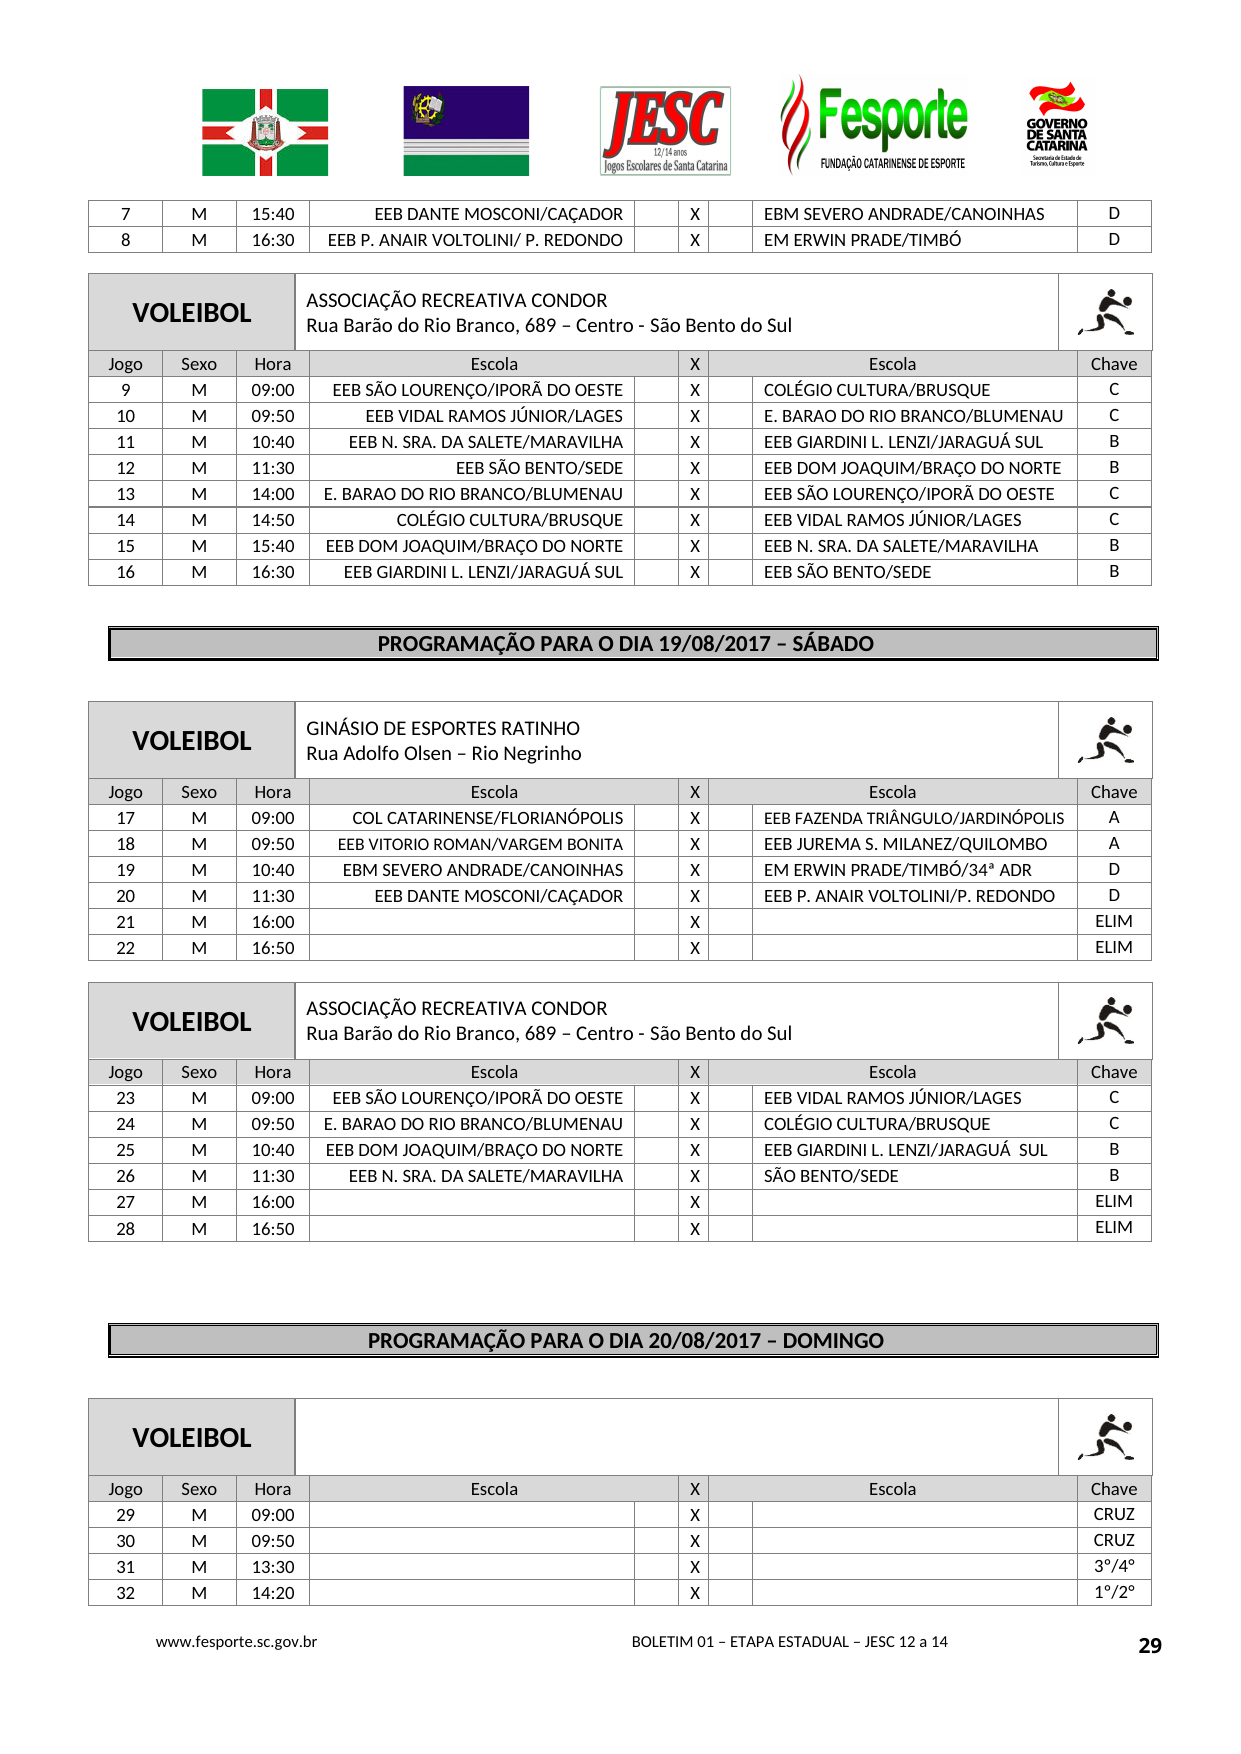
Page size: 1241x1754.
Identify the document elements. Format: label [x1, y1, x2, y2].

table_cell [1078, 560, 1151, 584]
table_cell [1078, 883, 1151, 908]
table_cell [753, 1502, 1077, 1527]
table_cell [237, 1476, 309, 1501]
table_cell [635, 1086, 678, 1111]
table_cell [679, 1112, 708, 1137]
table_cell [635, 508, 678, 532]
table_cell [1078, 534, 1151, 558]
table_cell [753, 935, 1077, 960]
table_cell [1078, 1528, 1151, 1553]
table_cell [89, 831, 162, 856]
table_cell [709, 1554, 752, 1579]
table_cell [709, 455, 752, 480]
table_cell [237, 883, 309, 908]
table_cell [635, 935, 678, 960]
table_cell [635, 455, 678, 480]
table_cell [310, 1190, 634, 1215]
picture [403, 86, 530, 176]
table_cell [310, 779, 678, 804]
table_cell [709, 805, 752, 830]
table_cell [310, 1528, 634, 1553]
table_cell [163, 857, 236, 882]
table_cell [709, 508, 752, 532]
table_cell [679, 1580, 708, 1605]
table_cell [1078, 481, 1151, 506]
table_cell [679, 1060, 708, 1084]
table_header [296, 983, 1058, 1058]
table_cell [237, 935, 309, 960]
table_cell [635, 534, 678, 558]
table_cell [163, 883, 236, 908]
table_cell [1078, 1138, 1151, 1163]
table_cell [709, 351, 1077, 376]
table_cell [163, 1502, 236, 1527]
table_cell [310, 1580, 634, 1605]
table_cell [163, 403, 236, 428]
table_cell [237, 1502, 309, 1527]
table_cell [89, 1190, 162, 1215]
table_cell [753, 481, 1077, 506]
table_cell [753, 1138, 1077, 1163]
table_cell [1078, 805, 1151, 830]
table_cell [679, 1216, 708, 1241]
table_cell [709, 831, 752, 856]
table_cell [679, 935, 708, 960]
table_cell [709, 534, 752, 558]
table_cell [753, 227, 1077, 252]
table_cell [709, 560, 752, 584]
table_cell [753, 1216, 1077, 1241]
picture [599, 86, 732, 176]
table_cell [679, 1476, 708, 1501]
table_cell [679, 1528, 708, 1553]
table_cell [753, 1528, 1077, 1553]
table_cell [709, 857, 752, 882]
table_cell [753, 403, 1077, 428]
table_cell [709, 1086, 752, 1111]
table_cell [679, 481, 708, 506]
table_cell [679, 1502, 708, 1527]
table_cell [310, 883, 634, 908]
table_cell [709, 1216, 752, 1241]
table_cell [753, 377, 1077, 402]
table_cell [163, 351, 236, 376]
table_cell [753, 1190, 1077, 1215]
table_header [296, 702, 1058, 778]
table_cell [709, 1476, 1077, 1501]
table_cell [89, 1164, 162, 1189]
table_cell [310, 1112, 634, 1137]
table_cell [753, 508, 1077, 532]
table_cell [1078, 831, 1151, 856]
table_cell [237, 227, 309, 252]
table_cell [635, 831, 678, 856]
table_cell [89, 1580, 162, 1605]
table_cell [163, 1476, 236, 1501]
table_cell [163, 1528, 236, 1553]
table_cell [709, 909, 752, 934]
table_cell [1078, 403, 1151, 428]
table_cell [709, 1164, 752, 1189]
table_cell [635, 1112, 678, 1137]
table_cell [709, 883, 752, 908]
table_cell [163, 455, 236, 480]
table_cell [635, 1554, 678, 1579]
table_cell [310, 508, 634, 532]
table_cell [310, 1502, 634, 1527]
picture [202, 89, 329, 176]
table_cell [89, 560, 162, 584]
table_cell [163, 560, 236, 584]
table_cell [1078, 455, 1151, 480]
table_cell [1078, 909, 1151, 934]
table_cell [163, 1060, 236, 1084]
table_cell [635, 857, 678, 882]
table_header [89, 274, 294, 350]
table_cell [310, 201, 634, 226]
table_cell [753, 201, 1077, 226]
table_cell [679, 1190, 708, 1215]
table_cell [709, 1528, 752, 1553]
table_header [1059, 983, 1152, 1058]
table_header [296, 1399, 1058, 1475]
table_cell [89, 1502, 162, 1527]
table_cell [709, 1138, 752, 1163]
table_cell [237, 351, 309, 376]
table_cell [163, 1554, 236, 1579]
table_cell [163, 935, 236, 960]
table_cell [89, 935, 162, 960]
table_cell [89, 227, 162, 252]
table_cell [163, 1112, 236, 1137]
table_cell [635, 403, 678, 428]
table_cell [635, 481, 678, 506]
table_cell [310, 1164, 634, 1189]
picture [778, 73, 968, 176]
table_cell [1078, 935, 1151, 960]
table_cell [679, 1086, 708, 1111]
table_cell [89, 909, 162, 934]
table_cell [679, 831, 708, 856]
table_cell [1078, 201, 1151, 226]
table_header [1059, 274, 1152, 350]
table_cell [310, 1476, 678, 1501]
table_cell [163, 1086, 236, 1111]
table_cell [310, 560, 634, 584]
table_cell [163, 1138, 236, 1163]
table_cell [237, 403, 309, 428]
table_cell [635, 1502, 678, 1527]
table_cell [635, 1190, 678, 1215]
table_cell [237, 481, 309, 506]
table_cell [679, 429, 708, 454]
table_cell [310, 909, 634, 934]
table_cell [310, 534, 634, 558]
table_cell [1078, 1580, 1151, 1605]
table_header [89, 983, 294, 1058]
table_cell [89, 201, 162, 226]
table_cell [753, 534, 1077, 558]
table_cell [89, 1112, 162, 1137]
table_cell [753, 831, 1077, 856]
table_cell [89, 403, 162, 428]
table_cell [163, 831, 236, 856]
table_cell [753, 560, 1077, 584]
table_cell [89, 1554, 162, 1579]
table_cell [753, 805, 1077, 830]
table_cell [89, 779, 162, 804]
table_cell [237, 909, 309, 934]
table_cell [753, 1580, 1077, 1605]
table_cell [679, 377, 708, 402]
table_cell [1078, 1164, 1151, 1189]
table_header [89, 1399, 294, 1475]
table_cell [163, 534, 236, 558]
picture [1077, 997, 1134, 1044]
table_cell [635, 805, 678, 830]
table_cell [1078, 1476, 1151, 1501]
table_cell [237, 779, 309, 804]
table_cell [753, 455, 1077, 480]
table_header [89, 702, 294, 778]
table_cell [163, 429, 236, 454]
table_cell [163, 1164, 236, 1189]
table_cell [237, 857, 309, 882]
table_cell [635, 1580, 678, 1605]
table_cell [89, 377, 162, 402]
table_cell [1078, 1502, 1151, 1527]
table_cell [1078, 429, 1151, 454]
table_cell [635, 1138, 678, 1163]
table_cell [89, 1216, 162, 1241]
picture [1077, 1414, 1134, 1460]
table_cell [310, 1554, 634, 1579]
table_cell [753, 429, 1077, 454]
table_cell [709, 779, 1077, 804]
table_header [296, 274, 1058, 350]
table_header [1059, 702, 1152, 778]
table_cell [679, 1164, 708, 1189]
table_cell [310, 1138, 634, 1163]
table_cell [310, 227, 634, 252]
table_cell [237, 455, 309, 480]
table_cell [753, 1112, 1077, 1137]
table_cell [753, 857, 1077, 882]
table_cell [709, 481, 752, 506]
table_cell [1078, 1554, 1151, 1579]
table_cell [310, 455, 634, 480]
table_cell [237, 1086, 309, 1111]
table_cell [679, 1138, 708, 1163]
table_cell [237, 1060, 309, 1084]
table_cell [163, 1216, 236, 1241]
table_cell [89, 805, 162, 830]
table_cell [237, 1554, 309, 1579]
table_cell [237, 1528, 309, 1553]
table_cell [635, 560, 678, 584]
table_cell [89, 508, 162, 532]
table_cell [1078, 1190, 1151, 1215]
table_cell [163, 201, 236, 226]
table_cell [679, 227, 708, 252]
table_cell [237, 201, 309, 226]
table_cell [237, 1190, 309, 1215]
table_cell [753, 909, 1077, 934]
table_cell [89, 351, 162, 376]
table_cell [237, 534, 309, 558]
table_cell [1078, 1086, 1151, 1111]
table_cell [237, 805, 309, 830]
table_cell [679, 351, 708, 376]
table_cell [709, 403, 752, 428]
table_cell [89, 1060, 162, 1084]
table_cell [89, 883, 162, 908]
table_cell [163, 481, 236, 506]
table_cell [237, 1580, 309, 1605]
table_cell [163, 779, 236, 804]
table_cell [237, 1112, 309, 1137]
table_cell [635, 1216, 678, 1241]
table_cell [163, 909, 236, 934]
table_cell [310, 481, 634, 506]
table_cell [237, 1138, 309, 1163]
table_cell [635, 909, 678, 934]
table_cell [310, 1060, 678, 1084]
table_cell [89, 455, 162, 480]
picture [1019, 77, 1097, 176]
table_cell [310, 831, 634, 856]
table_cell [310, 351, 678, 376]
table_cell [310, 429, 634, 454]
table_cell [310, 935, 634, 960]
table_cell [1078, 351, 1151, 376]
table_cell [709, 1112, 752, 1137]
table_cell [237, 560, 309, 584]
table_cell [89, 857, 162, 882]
picture [1077, 717, 1134, 763]
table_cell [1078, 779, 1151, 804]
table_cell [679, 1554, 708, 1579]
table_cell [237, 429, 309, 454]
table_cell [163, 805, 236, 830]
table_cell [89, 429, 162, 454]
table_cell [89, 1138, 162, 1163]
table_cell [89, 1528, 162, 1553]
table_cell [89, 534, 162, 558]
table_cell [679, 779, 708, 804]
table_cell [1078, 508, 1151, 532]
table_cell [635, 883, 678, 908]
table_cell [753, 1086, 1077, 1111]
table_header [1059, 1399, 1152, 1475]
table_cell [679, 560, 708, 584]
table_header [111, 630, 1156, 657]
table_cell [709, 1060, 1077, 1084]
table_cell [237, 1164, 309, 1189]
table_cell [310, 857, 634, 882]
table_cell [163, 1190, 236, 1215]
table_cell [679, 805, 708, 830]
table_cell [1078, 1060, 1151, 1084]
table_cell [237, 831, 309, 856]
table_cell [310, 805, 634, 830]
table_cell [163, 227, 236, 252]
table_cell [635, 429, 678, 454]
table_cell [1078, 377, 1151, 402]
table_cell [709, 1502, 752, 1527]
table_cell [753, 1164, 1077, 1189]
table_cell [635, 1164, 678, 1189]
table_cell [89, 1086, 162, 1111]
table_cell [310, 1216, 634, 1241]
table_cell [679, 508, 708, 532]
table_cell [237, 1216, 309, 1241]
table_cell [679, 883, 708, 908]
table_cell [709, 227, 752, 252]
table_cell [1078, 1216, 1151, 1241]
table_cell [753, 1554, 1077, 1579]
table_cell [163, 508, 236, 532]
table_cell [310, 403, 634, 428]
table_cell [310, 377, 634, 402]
picture [1077, 289, 1134, 335]
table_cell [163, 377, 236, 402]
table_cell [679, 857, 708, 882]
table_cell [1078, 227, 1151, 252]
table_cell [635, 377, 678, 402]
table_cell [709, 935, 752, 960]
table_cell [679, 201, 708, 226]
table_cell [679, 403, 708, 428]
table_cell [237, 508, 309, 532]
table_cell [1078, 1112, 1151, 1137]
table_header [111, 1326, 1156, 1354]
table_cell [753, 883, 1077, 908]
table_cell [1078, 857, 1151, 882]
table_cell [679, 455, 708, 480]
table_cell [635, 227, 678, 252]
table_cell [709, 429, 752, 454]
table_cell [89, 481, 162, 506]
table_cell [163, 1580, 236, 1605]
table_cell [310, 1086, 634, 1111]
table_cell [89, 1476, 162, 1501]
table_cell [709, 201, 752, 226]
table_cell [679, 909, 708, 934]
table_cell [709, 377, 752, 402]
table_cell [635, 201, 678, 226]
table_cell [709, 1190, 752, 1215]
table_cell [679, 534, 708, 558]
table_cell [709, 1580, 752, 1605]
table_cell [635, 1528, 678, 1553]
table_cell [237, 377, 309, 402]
